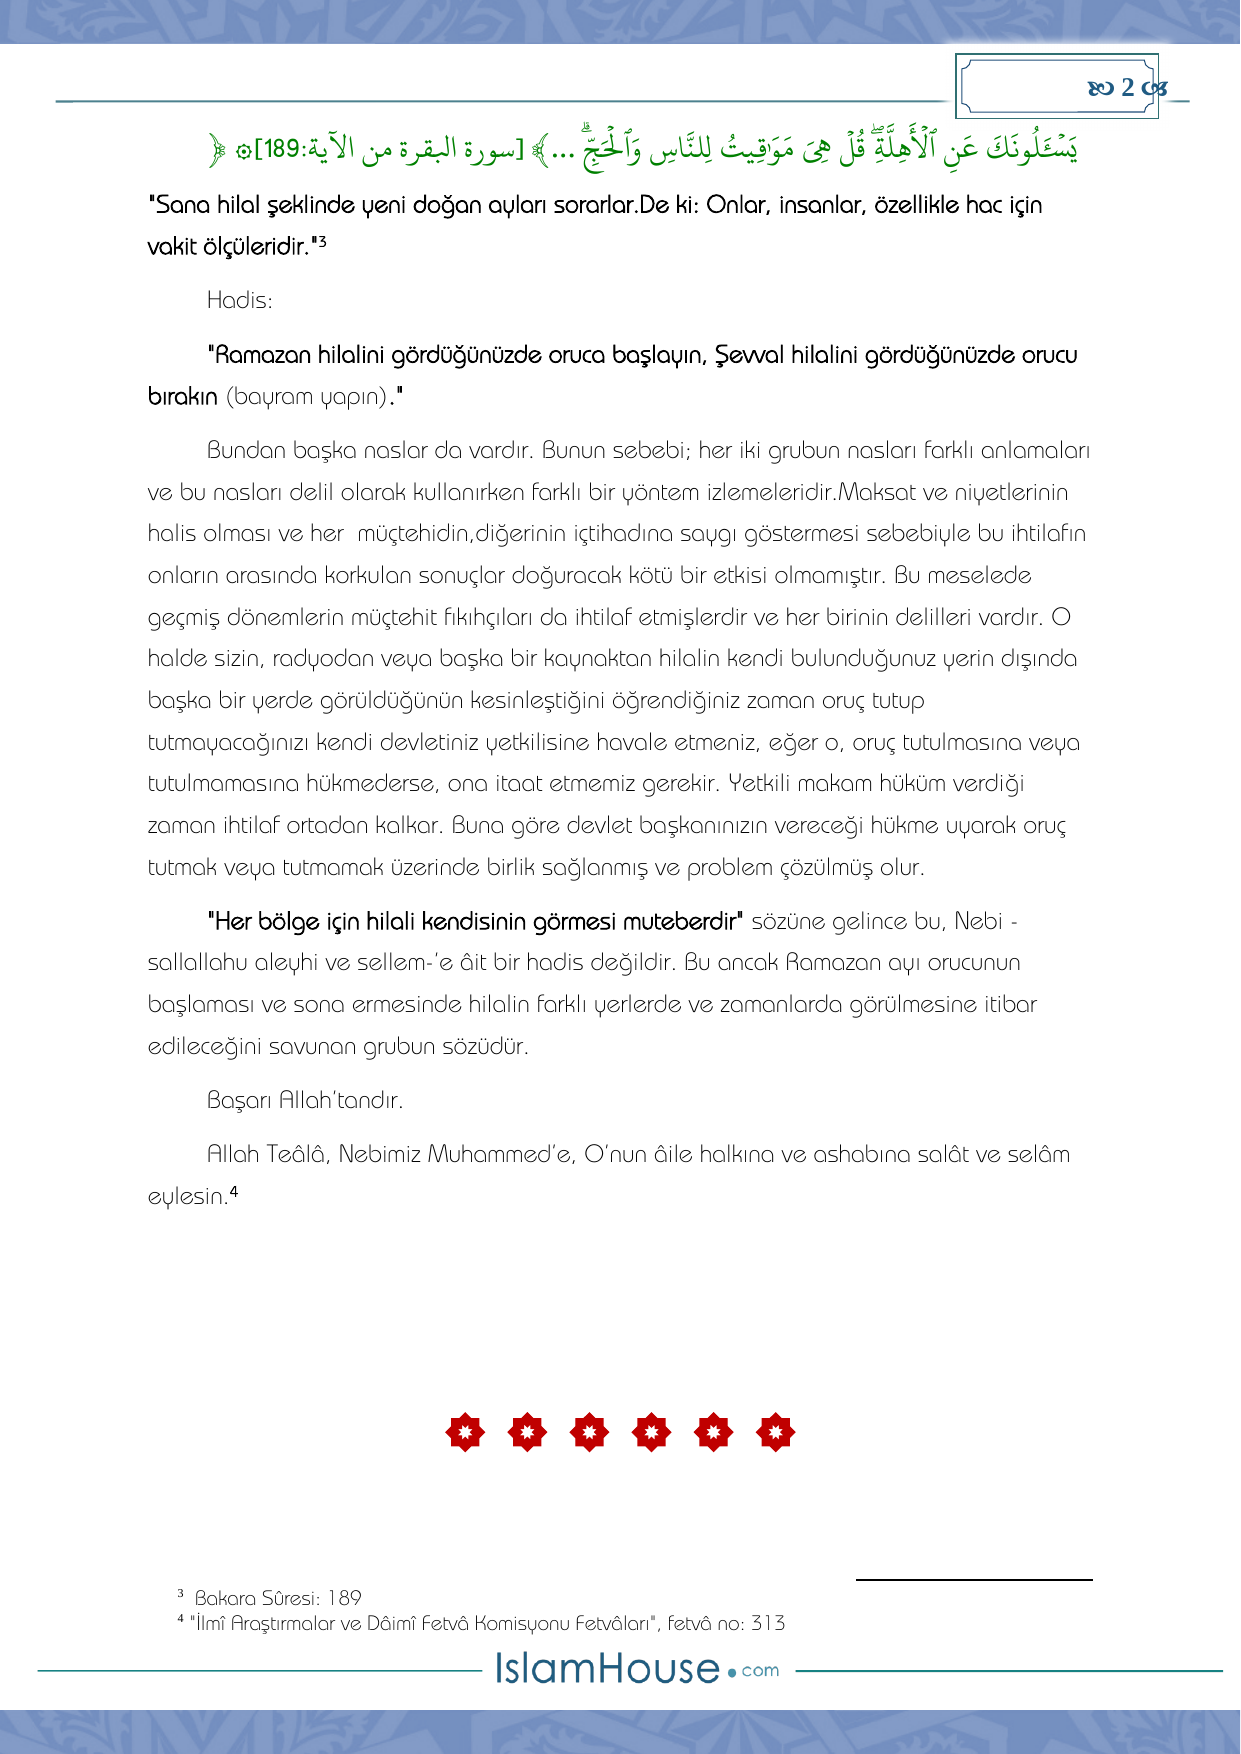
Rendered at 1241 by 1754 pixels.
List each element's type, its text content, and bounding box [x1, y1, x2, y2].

text "Ramazan hilalini gördüğünüzde oruca başlayın, Şevval hilalini gördüğünüzde orucu bırakın (bayram yapın)." [148, 327, 1092, 410]
text Hadis: [148, 273, 1092, 314]
picture [28, 1645, 483, 1691]
text Allah Teâlâ, Nebimiz Muhammed'e, O'nun âile halkına ve ashabına salât ve selâm eylesin. [148, 1127, 1092, 1210]
text Bundan başka naslar da vardır. Bunun sebebi; her iki grubun nasları farklı anlamaları ve bu nasları delil olarak kullanırken farklı bir yöntem izlemeleridir.Maksat ve niyetlerinin halis olması ve her müçtehidin,diğerinin içtihadına saygı göstermesi sebebiyle bu ihtilafın onların arasında korkulan sonuçlar doğuracak kötü bir etkisi olmamıştır. Bu meselede geçmiş dönemlerin müçtehit fıkıhçıları da ihtilaf etmişlerdir ve her birinin delilleri vardır. O halde sizin, radyodan veya başka bir kaynaktan hilalin kendi bulunduğunuz yerin dışında başka bir yerde görüldüğünün kesinleştiğini öğrendiğiniz zaman oruç tutup tutmayacağınızı kendi devletiniz yetkilisine havale etmeniz, eğer o, oruç tutulmasına veya tutulmamasına hükmederse, ona itaat etmemiz gerekir. Yetkili makam hüküm verdiği zaman ihtilaf ortadan kalkar. Buna göre devlet başkanınızın vereceği hükme uyarak oruç tutmak veya tutmamak üzerinde birlik sağlanmış ve problem çözülmüş olur. [148, 423, 1092, 881]
text "Her bölge için hilali kendisinin görmesi muteberdir" sözüne gelince bu, Nebi -sallallahu aleyhi ve sellem-'e âit bir hadis değildir. Bu ancak Ramazan ayı orucunun başlaması ve sona ermesinde hilalin farklı yerlerde ve zamanlarda görülmesine itibar edileceğini savunan grubun sözüdür. [148, 893, 1092, 1060]
text Başarı Allah’tandır. [148, 1073, 1092, 1114]
text ﴿ ۞يَسۡ‍َٔلُونَكَ عَنِ ٱلۡأَهِلَّةِۖ قُلۡ هِيَ مَوَٰقِيتُ لِلنَّاسِ وَٱلۡحَجِّۗ ...﴾ [سورة البقرة من الآية:189] "Sana hilal şeklinde yeni doğan ayları sorarlar.De ki: Onlar, insanlar, özellikle hac için vakit ölçüleridir." [148, 118, 1092, 260]
picture [487, 1646, 1224, 1691]
